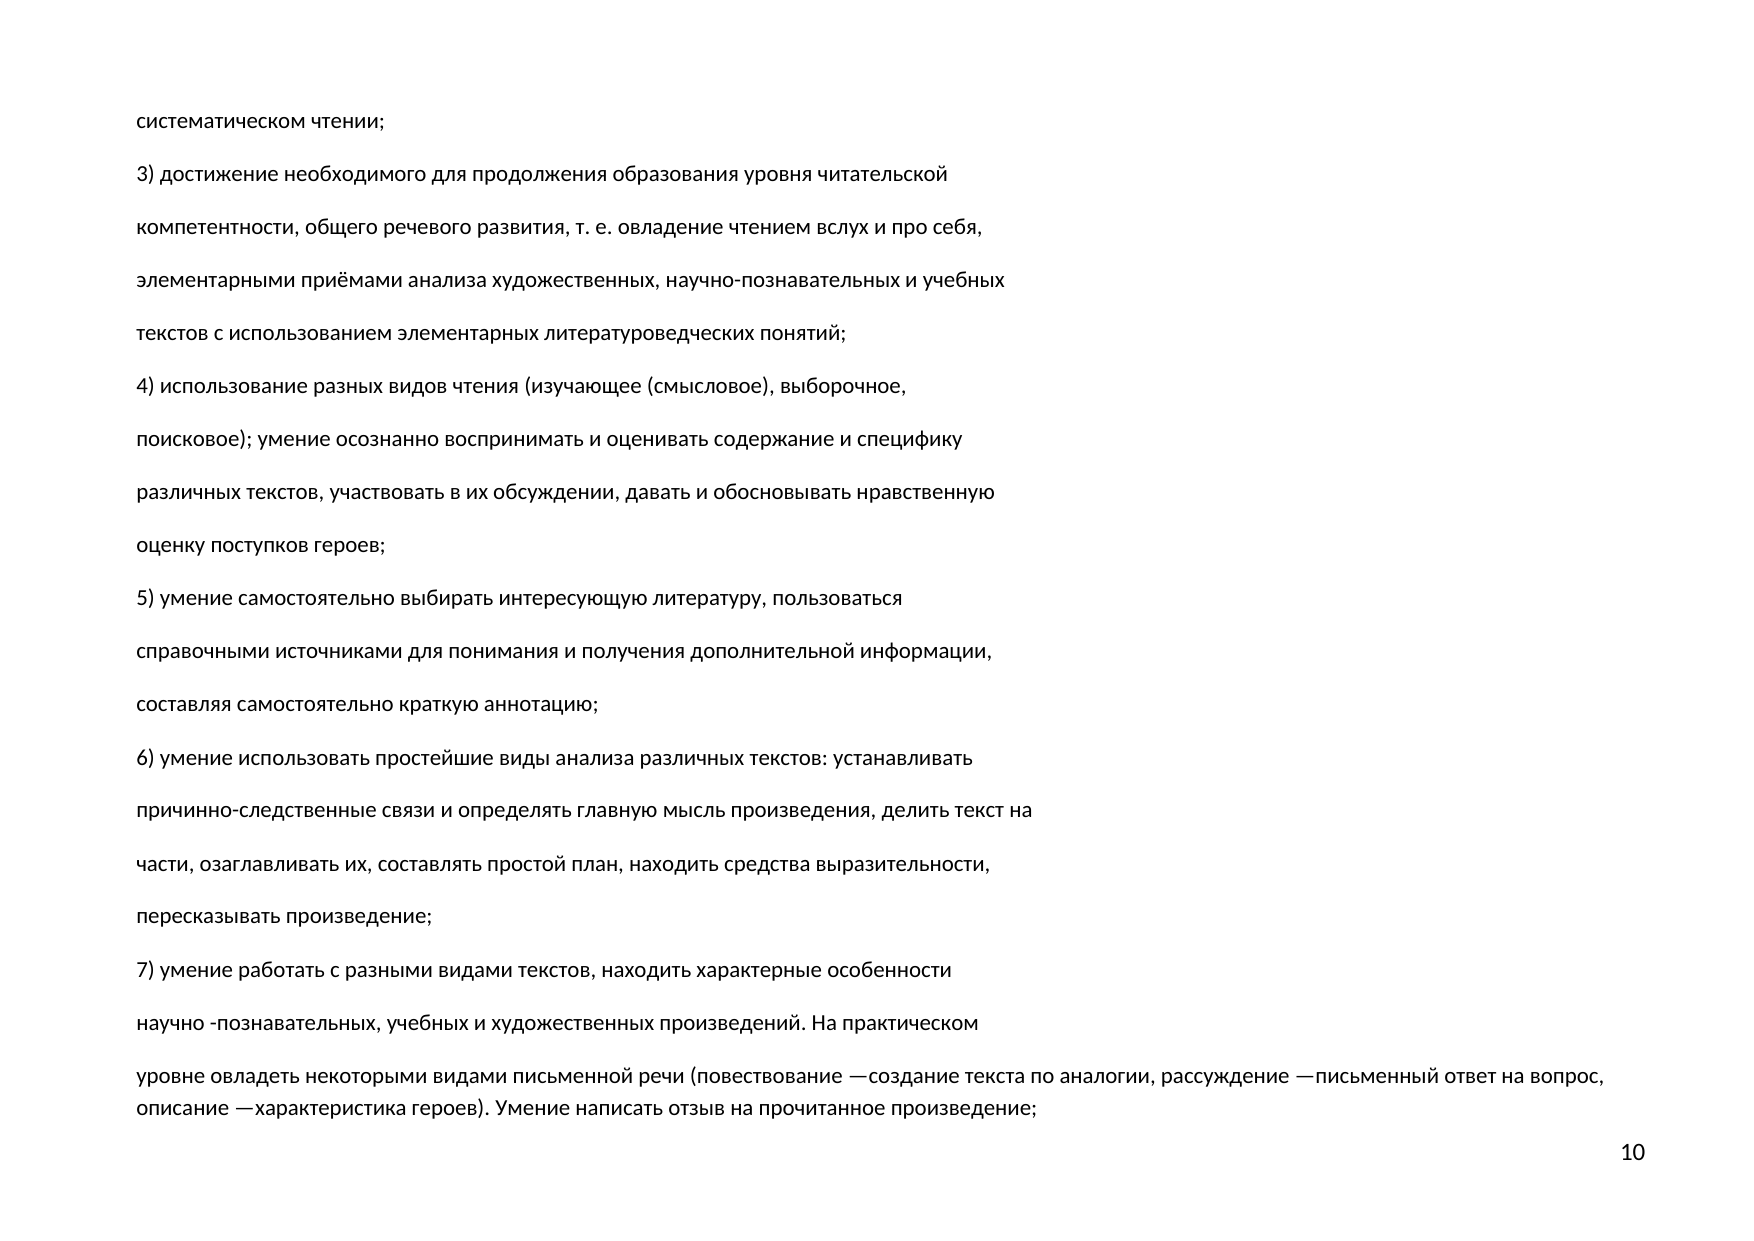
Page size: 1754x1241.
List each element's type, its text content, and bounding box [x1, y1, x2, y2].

text 4) использование разных видов чтения (изучающее (смысловое), выборочное, [136, 371, 1648, 399]
text элементарными приёмами анализа художественных, научно-познавательных и учебных [136, 265, 1648, 293]
text текстов с использованием элементарных литературоведческих понятий; [136, 318, 1648, 346]
text пересказывать произведение; [136, 902, 1648, 930]
text 6) умение использовать простейшие виды анализа различных текстов: устанавливать [136, 743, 1648, 771]
text 5) умение самостоятельно выбирать интересующую литературу, пользоваться [136, 583, 1648, 612]
text оценку поступков героев; [136, 531, 1648, 558]
text 7) умение работать с разными видами текстов, находить характерные особенности [136, 955, 1648, 983]
text причинно-следственные связи и определять главную мысль произведения, делить текст на [136, 796, 1648, 824]
text части, озаглавливать их, составлять простой план, находить средства выразительности, [136, 849, 1648, 877]
text поисковое); умение осознанно воспринимать и оценивать содержание и специфику [136, 424, 1648, 452]
text составляя самостоятельно краткую аннотацию; [136, 689, 1648, 718]
text различных текстов, участвовать в их обсуждении, давать и обосновывать нравственную [136, 477, 1648, 506]
text справочными источниками для понимания и получения дополнительной информации, [136, 637, 1648, 664]
text уровне овладеть некоторыми видами письменной речи (повествование —создание текста по аналогии, рассуждение —письменный ответ на вопрос, описание —характеристика героев). Умение написать отзыв на прочитанное произведение; [136, 1061, 1648, 1121]
text систематическом чтении; [136, 106, 1648, 134]
text научно -познавательных, учебных и художественных произведений. На практическом [136, 1008, 1648, 1036]
text компетентности, общего речевого развития, т. е. овладение чтением вслух и про себя, [136, 212, 1648, 240]
text 3) достижение необходимого для продолжения образования уровня читательской [136, 159, 1648, 187]
